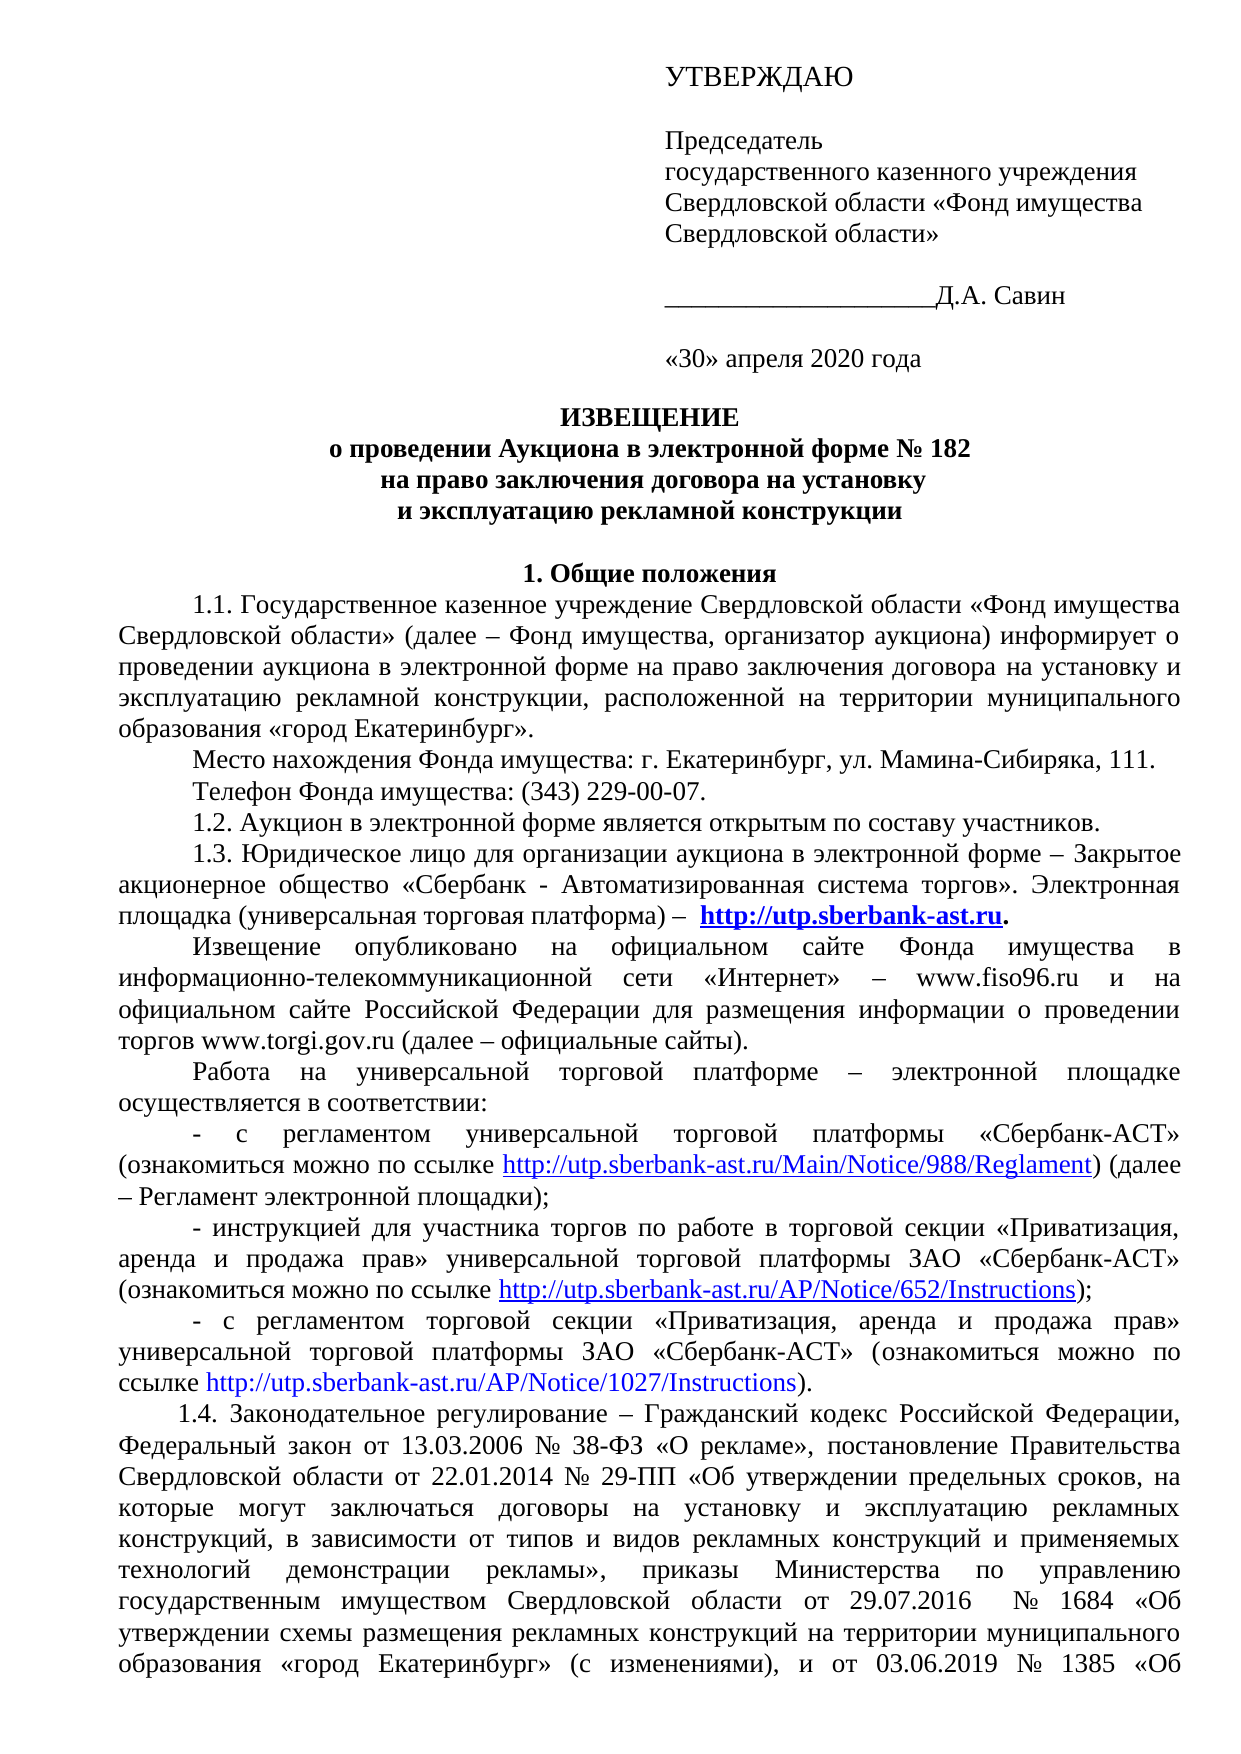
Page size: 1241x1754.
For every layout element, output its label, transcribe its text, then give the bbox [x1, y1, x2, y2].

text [118, 1398, 1181, 1678]
text государственного казенного учреждения Свердловской области «Фонд имущества Свердловской области» [664, 155, 1181, 248]
text Председатель [664, 124, 1181, 155]
text 1.3. Юридическое лицо для организации аукциона в электронной форме – Закрытое акционерное общество «Сбербанк - Автоматизированная система торгов». Электронная площадка (универсальная торговая платформа) – http://utp.sberbank-ast.ru. [118, 837, 1181, 930]
text 1.2. Аукцион в электронной форме является открытым по составу участников. [118, 806, 1181, 837]
text 1. Общие положения [118, 557, 1181, 588]
text ____________________Д.А. Савин [664, 279, 1181, 311]
text ИЗВЕЩЕНИЕ [118, 401, 1181, 432]
text Работа на универсальной торговой платформе – электронной площадке осуществляется в соответствии: [118, 1055, 1181, 1117]
text - с регламентом универсальной торговой платформы «Сбербанк-АСТ» (ознакомиться можно по ссылке http://utp.sberbank-ast.ru/Main/Notice/988/Reglament) (далее – Регламент электронной площадки); [118, 1117, 1181, 1211]
text УТВЕРЖДАЮ [664, 59, 1181, 93]
text Извещение опубликовано на официальном сайте Фонда имущества в информационно-телекоммуникационной сети «Интернет» – www.fiso96.ru и на официальном сайте Российской Федерации для размещения информации о проведении торгов www.torgi.gov.ru (далее – официальные сайты). [118, 930, 1181, 1055]
text Место нахождения Фонда имущества: г. Екатеринбург, ул. Мамина-Сибиряка, 111. [118, 743, 1181, 775]
text 1.1. Государственное казенное учреждение Свердловской области «Фонд имущества Свердловской области» (далее – Фонд имущества, организатор аукциона) информирует о проведении аукциона в электронной форме на право заключения договора на установку и эксплуатацию рекламной конструкции, расположенной на территории муниципального образования «город Екатеринбург». [118, 588, 1181, 743]
text - инструкцией для участника торгов по работе в торговой секции «Приватизация, аренда и продажа прав» универсальной торговой платформы ЗАО «Сбербанк-АСТ» (ознакомиться можно по ссылке http://utp.sberbank-ast.ru/AP/Notice/652/Instructions); [118, 1211, 1181, 1304]
text о проведении Аукциона в электронной форме № 182 [118, 432, 1181, 463]
text «30» апреля 2020 года [664, 342, 1181, 373]
text на право заключения договора на установку [118, 463, 1181, 494]
text и эксплуатацию рекламной конструкции [118, 494, 1181, 526]
text - с регламентом торговой секции «Приватизация, аренда и продажа прав» универсальной торговой платформы ЗАО «Сбербанк-АСТ» (ознакомиться можно по ссылке http://utp.sberbank-ast.ru/AP/Notice/1027/Instructions). [118, 1304, 1181, 1398]
text Телефон Фонда имущества: (343) 229-00-07. [118, 775, 1181, 806]
